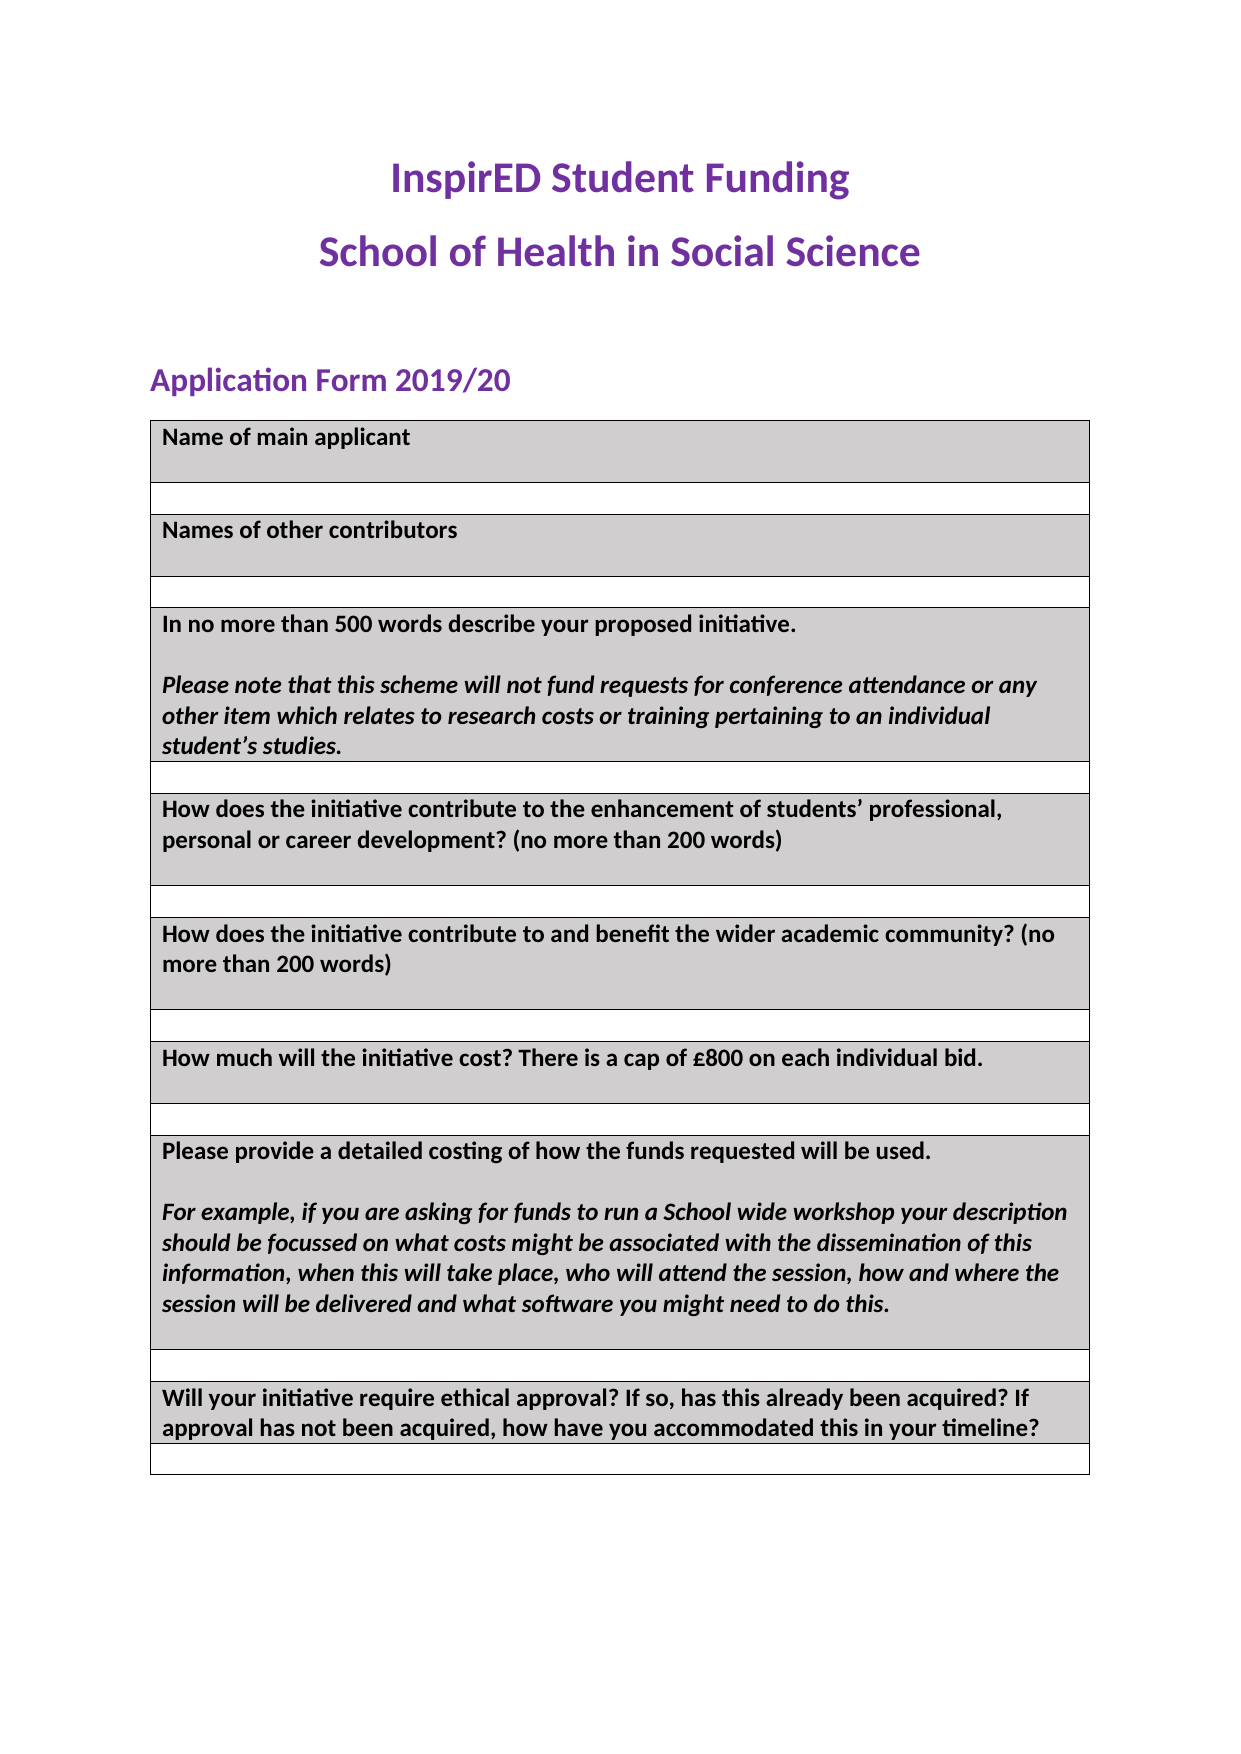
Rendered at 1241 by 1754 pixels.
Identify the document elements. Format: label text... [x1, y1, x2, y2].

table_cell [151, 483, 1089, 514]
table_cell Will your initiative require ethical approval? If so, has this already been acquired? If approval has not been acquired, how have you accommodated this in your timeline? [151, 1382, 1089, 1443]
text InspirED Student Funding [150, 150, 1090, 203]
table_cell Names of other contributors [151, 515, 1089, 576]
text School of Health in Social Science [150, 224, 1090, 278]
table_cell [151, 1350, 1089, 1381]
table_cell Please provide a detailed costing of how the funds requested will be used. For example, if you are asking for funds to run a School wide workshop your description should be focussed on what costs might be associated with the dissemination of this information, when this will take place, who will attend the session, how and where the session will be delivered and what software you might need to do this. [151, 1136, 1089, 1349]
table_cell [151, 1010, 1089, 1041]
table_header Name of main applicant [151, 421, 1089, 482]
table_cell [151, 1444, 1089, 1474]
table_cell [151, 577, 1089, 607]
table_cell How does the initiative contribute to and benefit the wider academic community? (no more than 200 words) [151, 918, 1089, 1009]
table_cell How does the initiative contribute to the enhancement of students’ professional, personal or career development? (no more than 200 words) [151, 794, 1089, 885]
table_cell [151, 1104, 1089, 1134]
table_cell How much will the initiative cost? There is a cap of £800 on each individual bid. [151, 1042, 1089, 1103]
table_cell In no more than 500 words describe your proposed initiative. Please note that this scheme will not fund requests for conference attendance or any other item which relates to research costs or training pertaining to an individual student’s studies. [151, 608, 1089, 761]
table_cell [151, 886, 1089, 917]
text Application Form 2019/20 [150, 359, 1090, 400]
table_cell [151, 762, 1089, 792]
